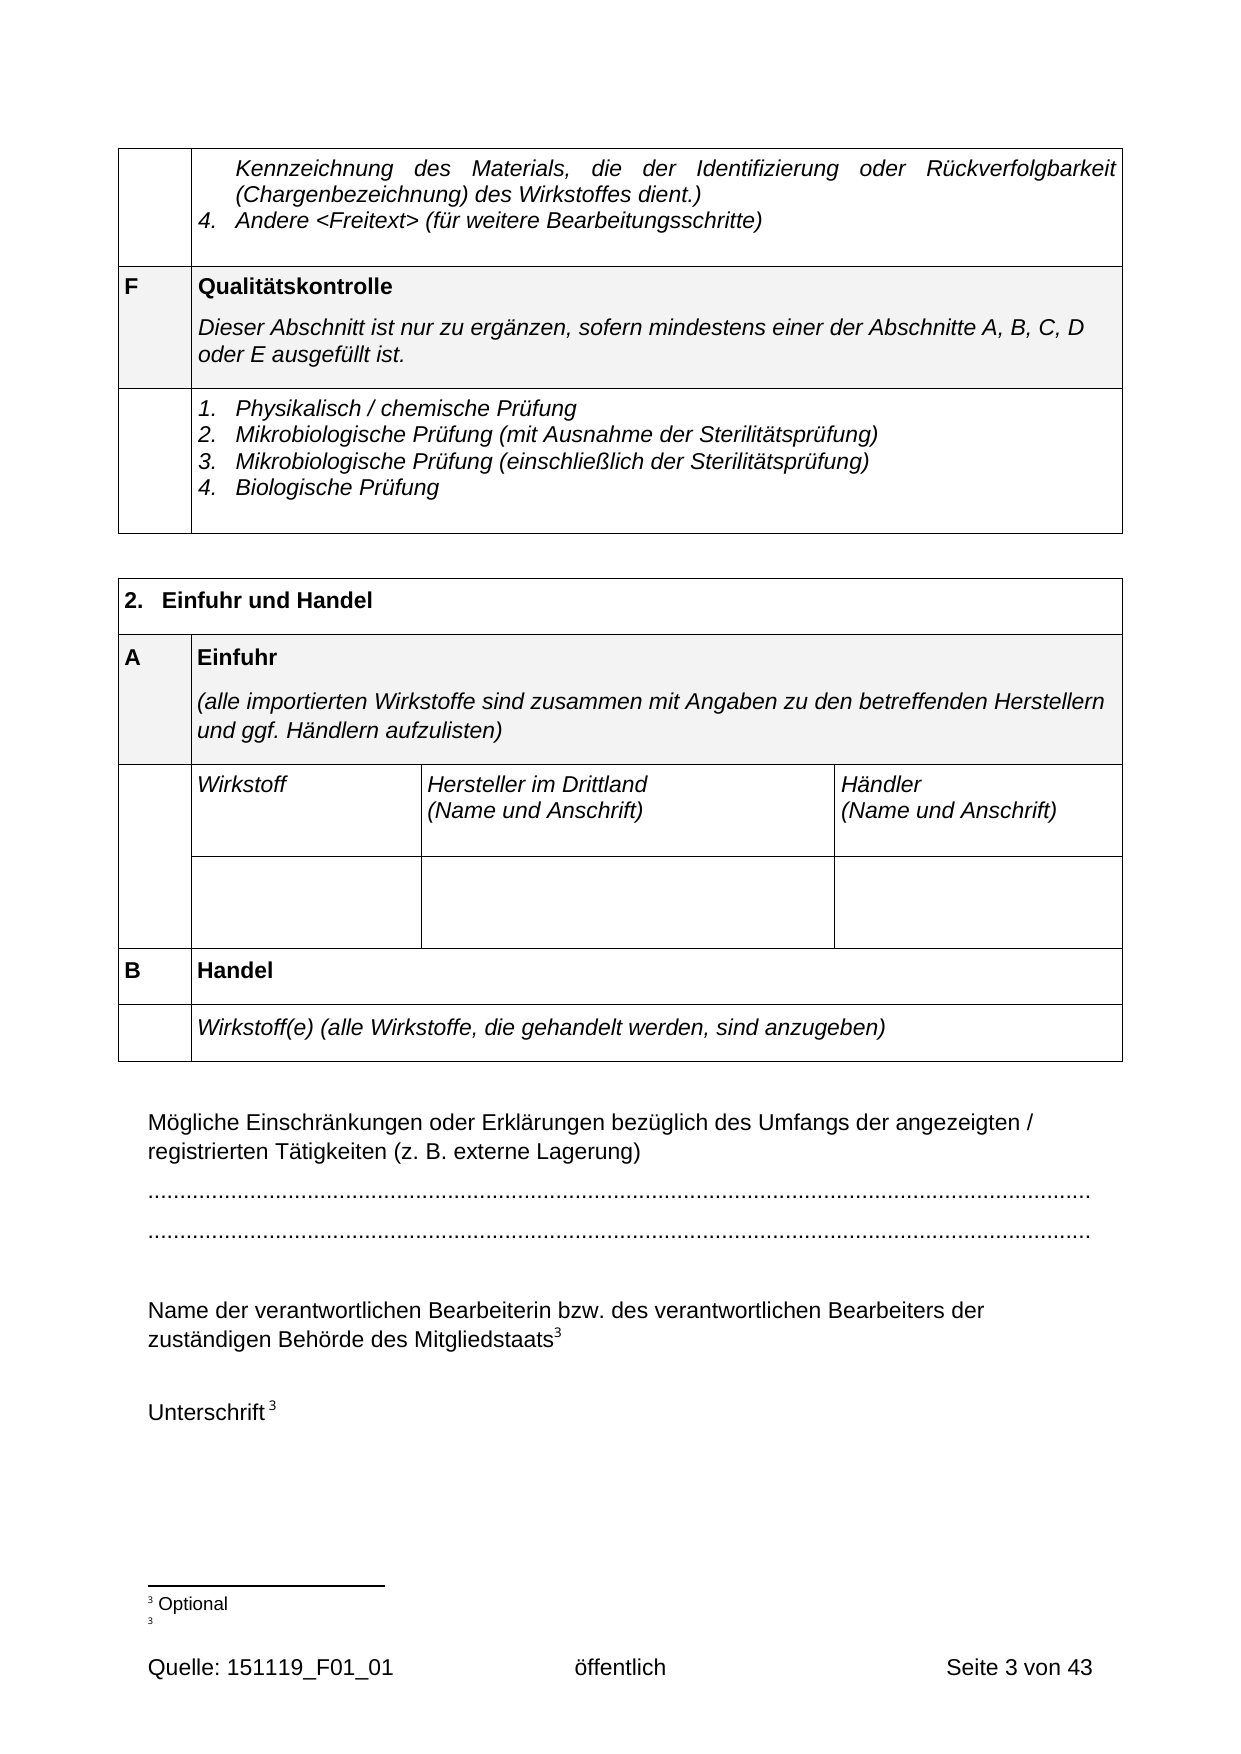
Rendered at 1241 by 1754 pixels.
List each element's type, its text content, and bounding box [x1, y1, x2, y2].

table_cell Einfuhr (alle importierten Wirkstoffe sind zusammen mit Angaben zu den betreffenden Herstellern und ggf. Händlern aufzulisten) [192, 635, 1122, 764]
table_cell Wirkstoff [192, 765, 421, 856]
table_cell B [119, 949, 191, 1004]
table_cell Handel [192, 949, 1122, 1004]
table_header Einfuhr und Handel [119, 579, 1122, 634]
table_cell A [119, 635, 191, 764]
table_cell [119, 765, 191, 948]
table_cell Hersteller im Drittland (Name und Anschrift) [422, 765, 834, 856]
table_cell [119, 1005, 191, 1061]
text Mögliche Einschränkungen oder Erklärungen bezüglich des Umfangs der angezeigten / registrierten Tätigkeiten (z. B. externe Lagerung) [148, 1106, 1093, 1164]
table_cell [119, 389, 191, 533]
table_cell [192, 857, 421, 948]
table_cell F [119, 267, 191, 388]
table_cell Qualitätskontrolle Dieser Abschnitt ist nur zu ergänzen, sofern mindestens einer der Abschnitte A, B, C, D oder E ausgefüllt ist. [192, 267, 1122, 388]
table_cell Wirkstoff(e) (alle Wirkstoffe, die gehandelt werden, sind anzugeben) [192, 1005, 1122, 1061]
text Name der verantwortlichen Bearbeiterin bzw. des verantwortlichen Bearbeiters der zuständigen Behörde des Mitgliedstaats [148, 1294, 1093, 1355]
table_cell Physikalisch / chemische Prüfung Mikrobiologische Prüfung (mit Ausnahme der Sterilitätsprüfung) Mikrobiologische Prüfung (einschließlich der Sterilitätsprüfung) Biologische Prüfung [192, 389, 1122, 533]
text Unterschrift 3 [148, 1396, 1093, 1428]
table_cell [835, 857, 1122, 948]
table_cell [119, 149, 191, 266]
table_cell Händler (Name und Anschrift) [835, 765, 1122, 856]
table_cell [422, 857, 834, 948]
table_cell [192, 149, 1122, 266]
